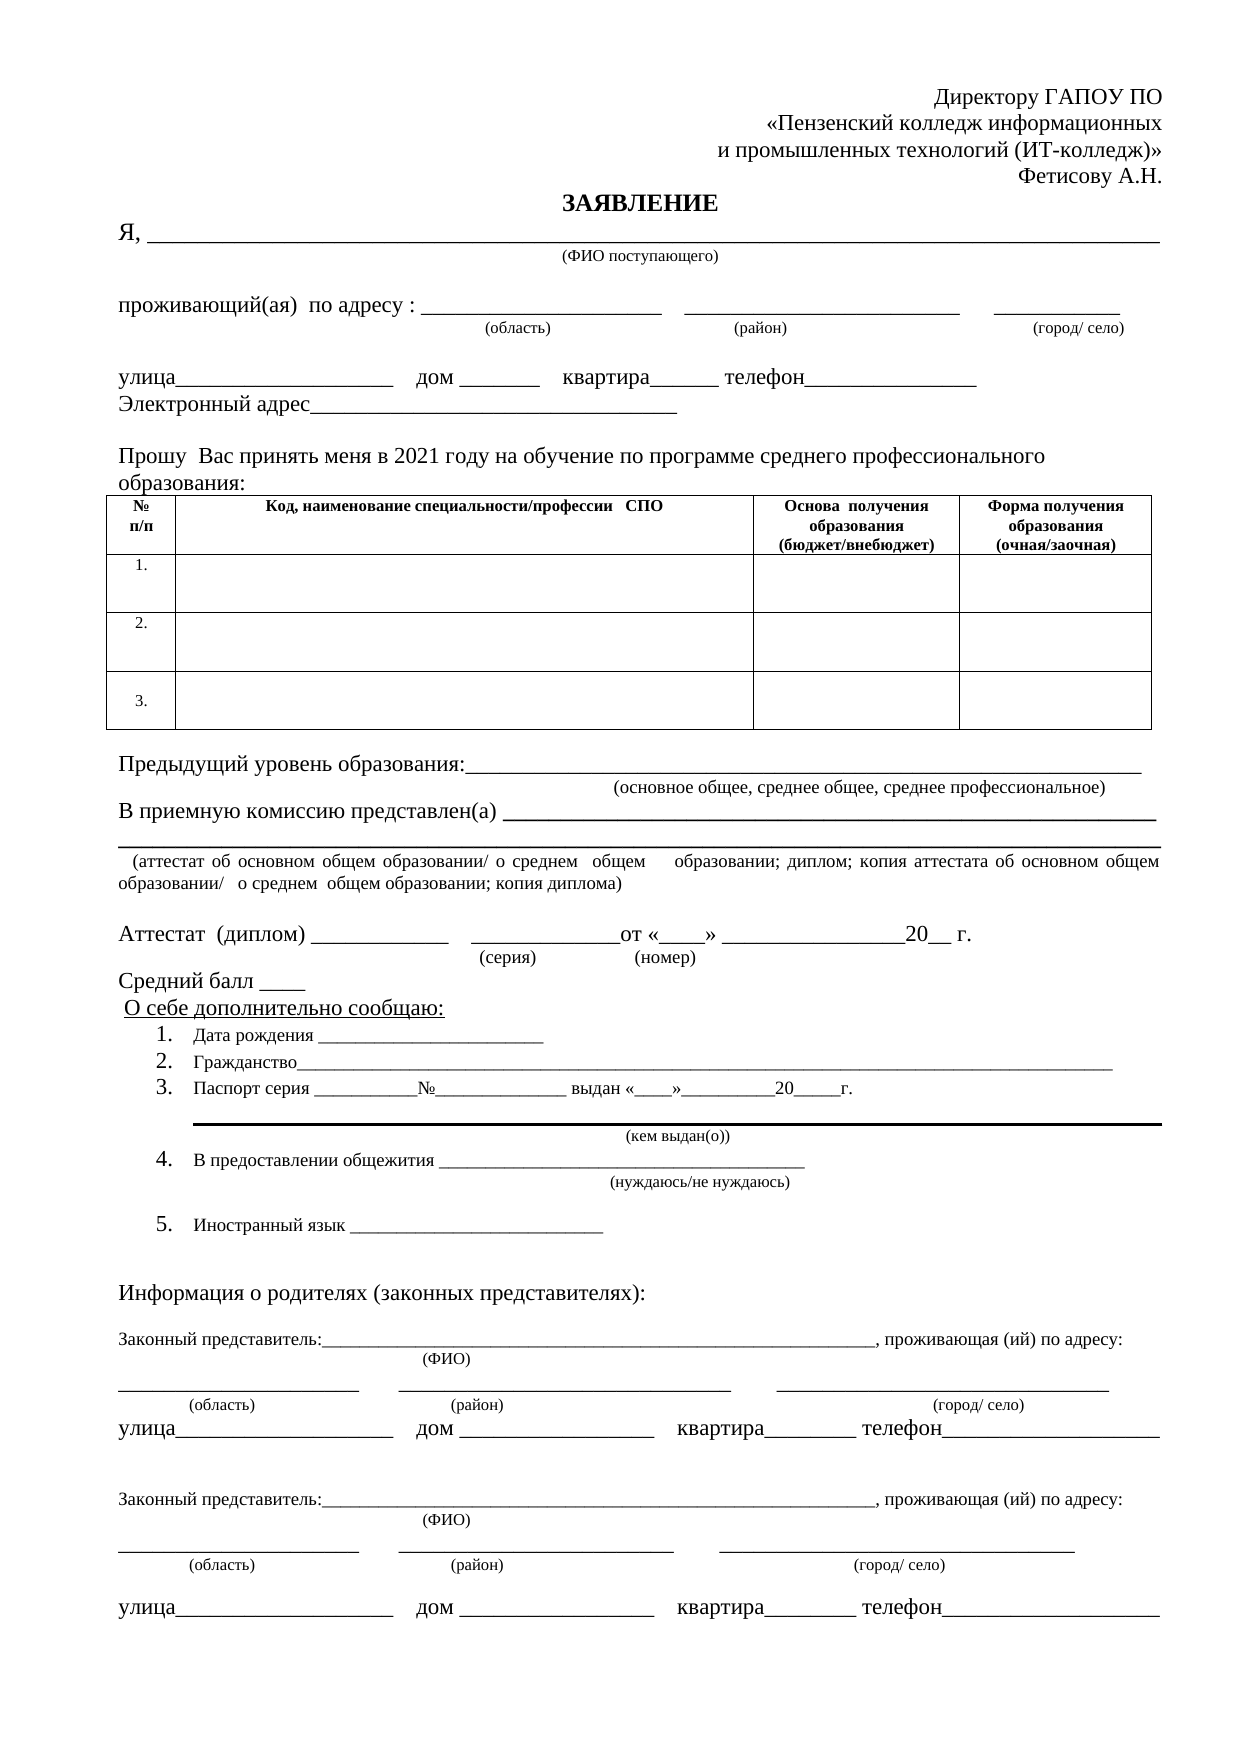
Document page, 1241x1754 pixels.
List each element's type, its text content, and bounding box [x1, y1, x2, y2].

text (ФИО поступающего) [118, 246, 1162, 265]
table_header Код, наименование специальности/профессии СПО [176, 496, 753, 554]
text «Пензенский колледж информационных [118, 109, 1162, 136]
list Паспорт серия ___________№______________ выдан «____»__________20_____г. [156, 1073, 1162, 1099]
list (нуждаюсь/не нуждаюсь) [156, 1172, 1162, 1191]
text ___________________________________________________________________________________________ [118, 824, 1162, 850]
table_cell [176, 555, 753, 612]
table_cell [960, 555, 1151, 612]
text Законный представитель:___________________________________________________________, проживающая (ий) по адресу: [118, 1488, 1162, 1509]
text Я, _________________________________________________________________________________ [118, 217, 1162, 246]
text Законный представитель:___________________________________________________________, проживающая (ий) по адресу: [118, 1327, 1162, 1349]
text (основное общее, среднее общее, среднее профессиональное) [118, 776, 1162, 797]
text улица___________________ дом _________________ квартира________ телефон___________________ [118, 1414, 1162, 1440]
table_cell [754, 613, 959, 671]
text (область) (район) (город/ село) [118, 1555, 1162, 1574]
text и промышленных технологий (ИТ-колледж)» [118, 136, 1162, 162]
list (кем выдан(о)) [193, 1126, 1162, 1145]
table_cell [960, 613, 1151, 671]
text (область) (район) (город/ село) [118, 1394, 1162, 1414]
text Средний балл ____ [118, 968, 1162, 994]
text Прошу Вас принять меня в 2021 году на обучение по программе среднего профессионального образования: [118, 442, 1162, 495]
table_header Форма получения образования (очная/заочная) [960, 496, 1151, 554]
text Директору ГАПОУ ПО [118, 83, 1162, 109]
text (ФИО) [118, 1349, 1162, 1368]
list Дата рождения ________________________ [156, 1020, 1162, 1047]
table_cell 1. [107, 555, 175, 612]
table_cell 3. [107, 672, 175, 729]
list Гражданство_______________________________________________________________________________________ [156, 1047, 1162, 1073]
table_cell [754, 672, 959, 729]
text Фетисову А.Н. [118, 162, 1162, 188]
table_cell [754, 555, 959, 612]
list Иностранный язык ___________________________ [156, 1210, 1162, 1236]
text Аттестат (диплом) ____________ _____________от «____» ________________20__ г. [118, 920, 1162, 946]
text (ФИО) [118, 1509, 1162, 1529]
text Информация о родителях (законных представителях): [118, 1279, 1162, 1306]
text Электронный адрес________________________________ [118, 390, 1162, 416]
text улица___________________ дом _________________ квартира________ телефон___________________ [118, 1593, 1162, 1620]
table_cell 2. [107, 613, 175, 671]
text улица___________________ дом _______ квартира______ телефон_______________ [118, 363, 1162, 390]
text проживающий(ая) по адресу : _____________________ ________________________ ___________ [118, 292, 1162, 318]
table_cell [176, 613, 753, 671]
text (аттестат об основном общем образовании/ о среднем общем образовании; диплом; копия аттестата об основном общем образовании/ о среднем общем образовании; копия диплома) [118, 850, 1162, 893]
text О себе дополнительно сообщаю: [118, 994, 1162, 1020]
text ЗАЯВЛЕНИЕ [118, 188, 1162, 217]
table_cell [960, 672, 1151, 729]
table_header № п/п [107, 496, 175, 554]
text В приемную комиссию представлен(а) _________________________________________________________ [118, 797, 1162, 824]
table_cell [176, 672, 753, 729]
text _____________________ ________________________ _______________________________ [118, 1529, 1162, 1555]
list В предоставлении общежития _______________________________________ [156, 1145, 1162, 1172]
text (серия) (номер) [118, 946, 1162, 968]
table_header Основа получения образования (бюджет/внебюджет) [754, 496, 959, 554]
text Предыдущий уровень образования:___________________________________________________________ [118, 749, 1162, 776]
text _____________________ _____________________________ _____________________________ [118, 1368, 1162, 1394]
text (область) (район) (город/ село) [118, 318, 1162, 337]
